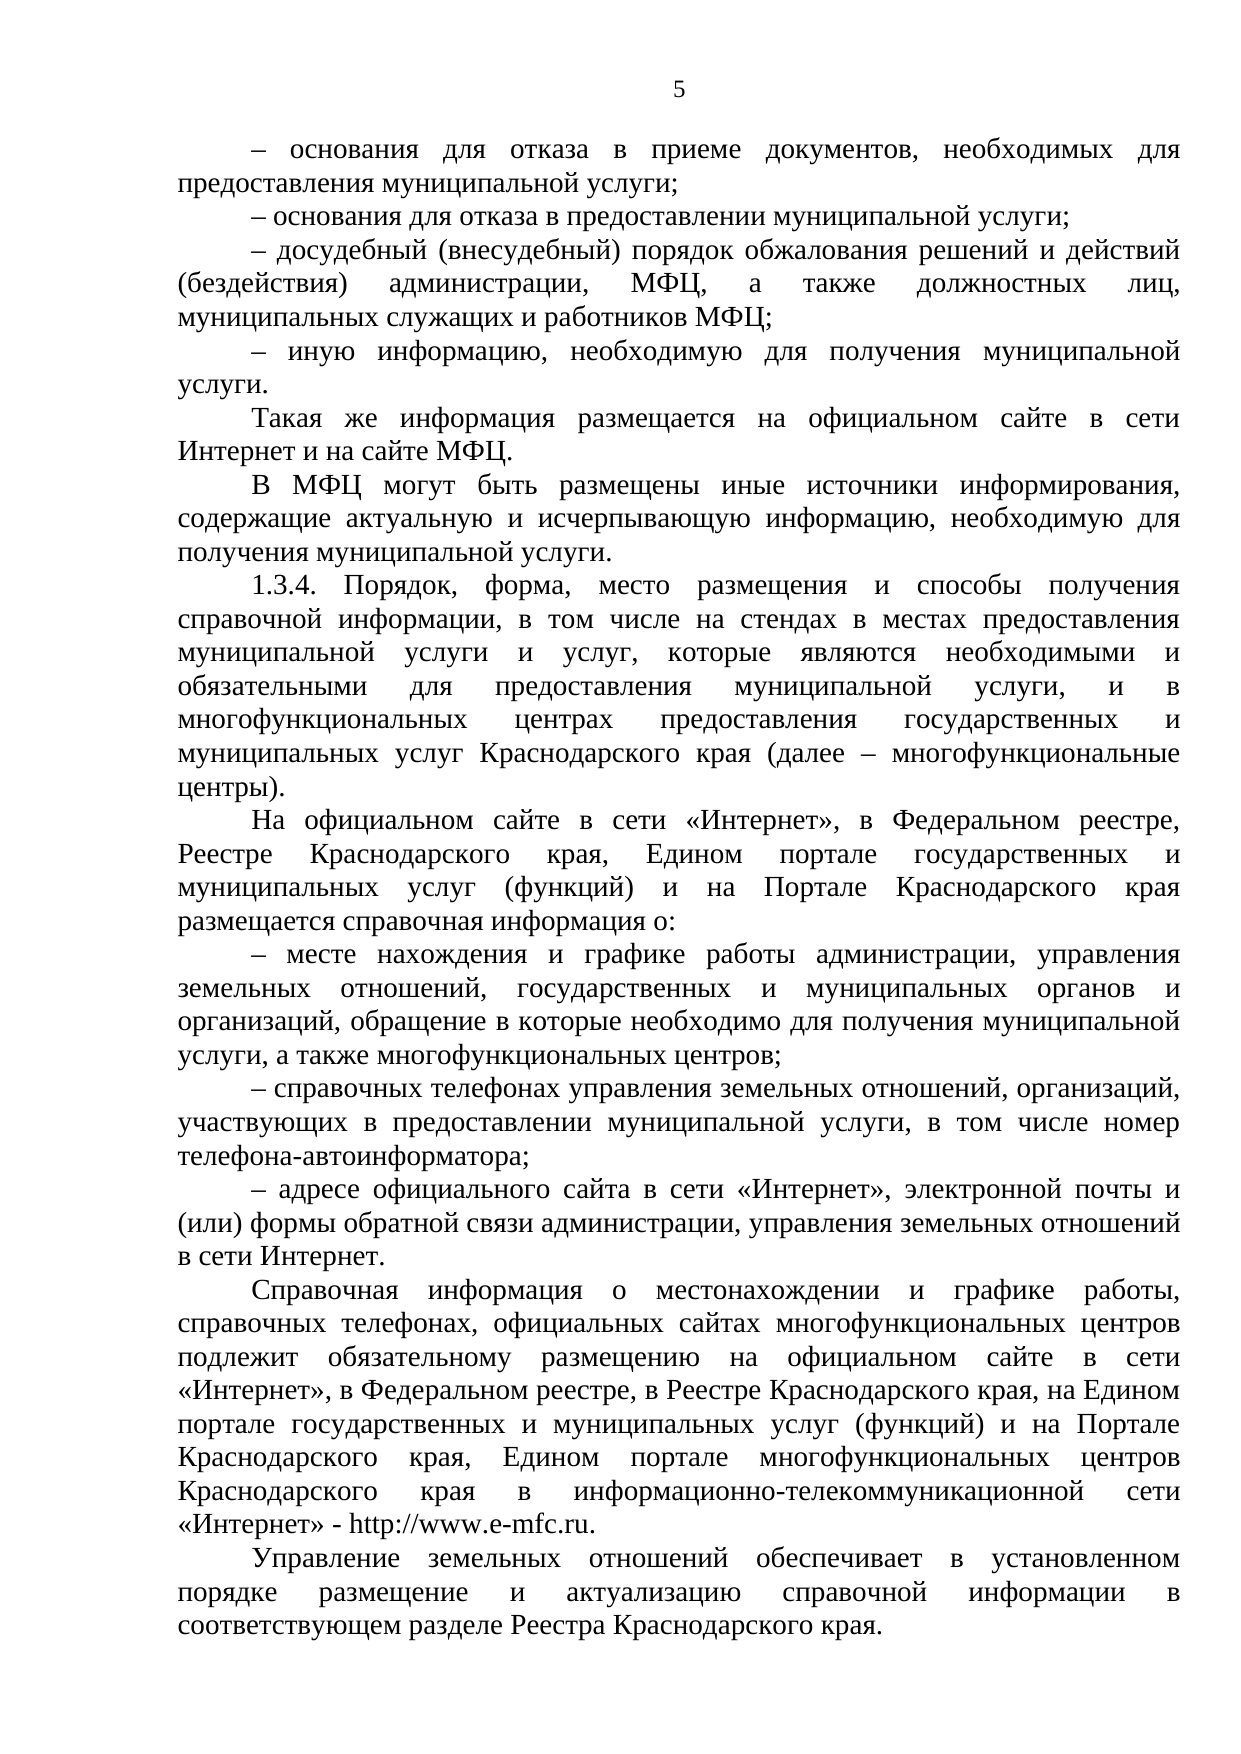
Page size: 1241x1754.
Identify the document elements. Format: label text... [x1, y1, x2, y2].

text – основания для отказа в предоставлении муниципальной услуги; [177, 198, 1181, 232]
text Такая же информация размещается на официальном сайте в сети Интернет и на сайте МФЦ. [177, 400, 1181, 467]
text – основания для отказа в приеме документов, необходимых для предоставления муниципальной услуги; [177, 131, 1181, 198]
text – иную информацию, необходимую для получения муниципальной услуги. [177, 333, 1181, 400]
text – досудебный (внесудебный) порядок обжалования решений и действий (бездействия) администрации, МФЦ, а также должностных лиц, муниципальных служащих и работников МФЦ; [177, 232, 1181, 333]
text – справочных телефонах управления земельных отношений, организаций, участвующих в предоставлении муниципальной услуги, в том числе номер телефона-автоинформатора; [177, 1071, 1181, 1171]
text – адресе официального сайта в сети «Интернет», электронной почты и (или) формы обратной связи администрации, управления земельных отношений в сети Интернет. [177, 1171, 1181, 1272]
text Справочная информация о местонахождении и графике работы, справочных телефонах, официальных сайтах многофункциональных центров подлежит обязательному размещению на официальном сайте в сети «Интернет», в Федеральном реестре, в Реестре Краснодарского края, на Едином портале государственных и муниципальных услуг (функций) и на Портале Краснодарского края, Едином портале многофункциональных центров Краснодарского края в информационно-телекоммуникационной сети «Интернет» - http://www.e-mfc.ru. [177, 1272, 1181, 1540]
text На официальном сайте в сети «Интернет», в Федеральном реестре, Реестре Краснодарского края, Едином портале государственных и муниципальных услуг (функций) и на Портале Краснодарского края размещается справочная информация о: [177, 802, 1181, 936]
text 1.3.4. Порядок, форма, место размещения и способы получения справочной информации, в том числе на стендах в местах предоставления муниципальной услуги и услуг, которые являются необходимыми и обязательными для предоставления муниципальной услуги, и в многофункциональных центрах предоставления государственных и муниципальных услуг Краснодарского края (далее – многофункциональные центры). [177, 567, 1181, 802]
text В МФЦ могут быть размещены иные источники информирования, содержащие актуальную и исчерпывающую информацию, необходимую для получения муниципальной услуги. [177, 467, 1181, 567]
text Управление земельных отношений обеспечивает в установленном порядке размещение и актуализацию справочной информации в соответствующем разделе Реестра Краснодарского края. [177, 1540, 1181, 1641]
text – месте нахождения и графике работы администрации, управления земельных отношений, государственных и муниципальных органов и организаций, обращение в которые необходимо для получения муниципальной услуги, а также многофункциональных центров; [177, 936, 1181, 1071]
